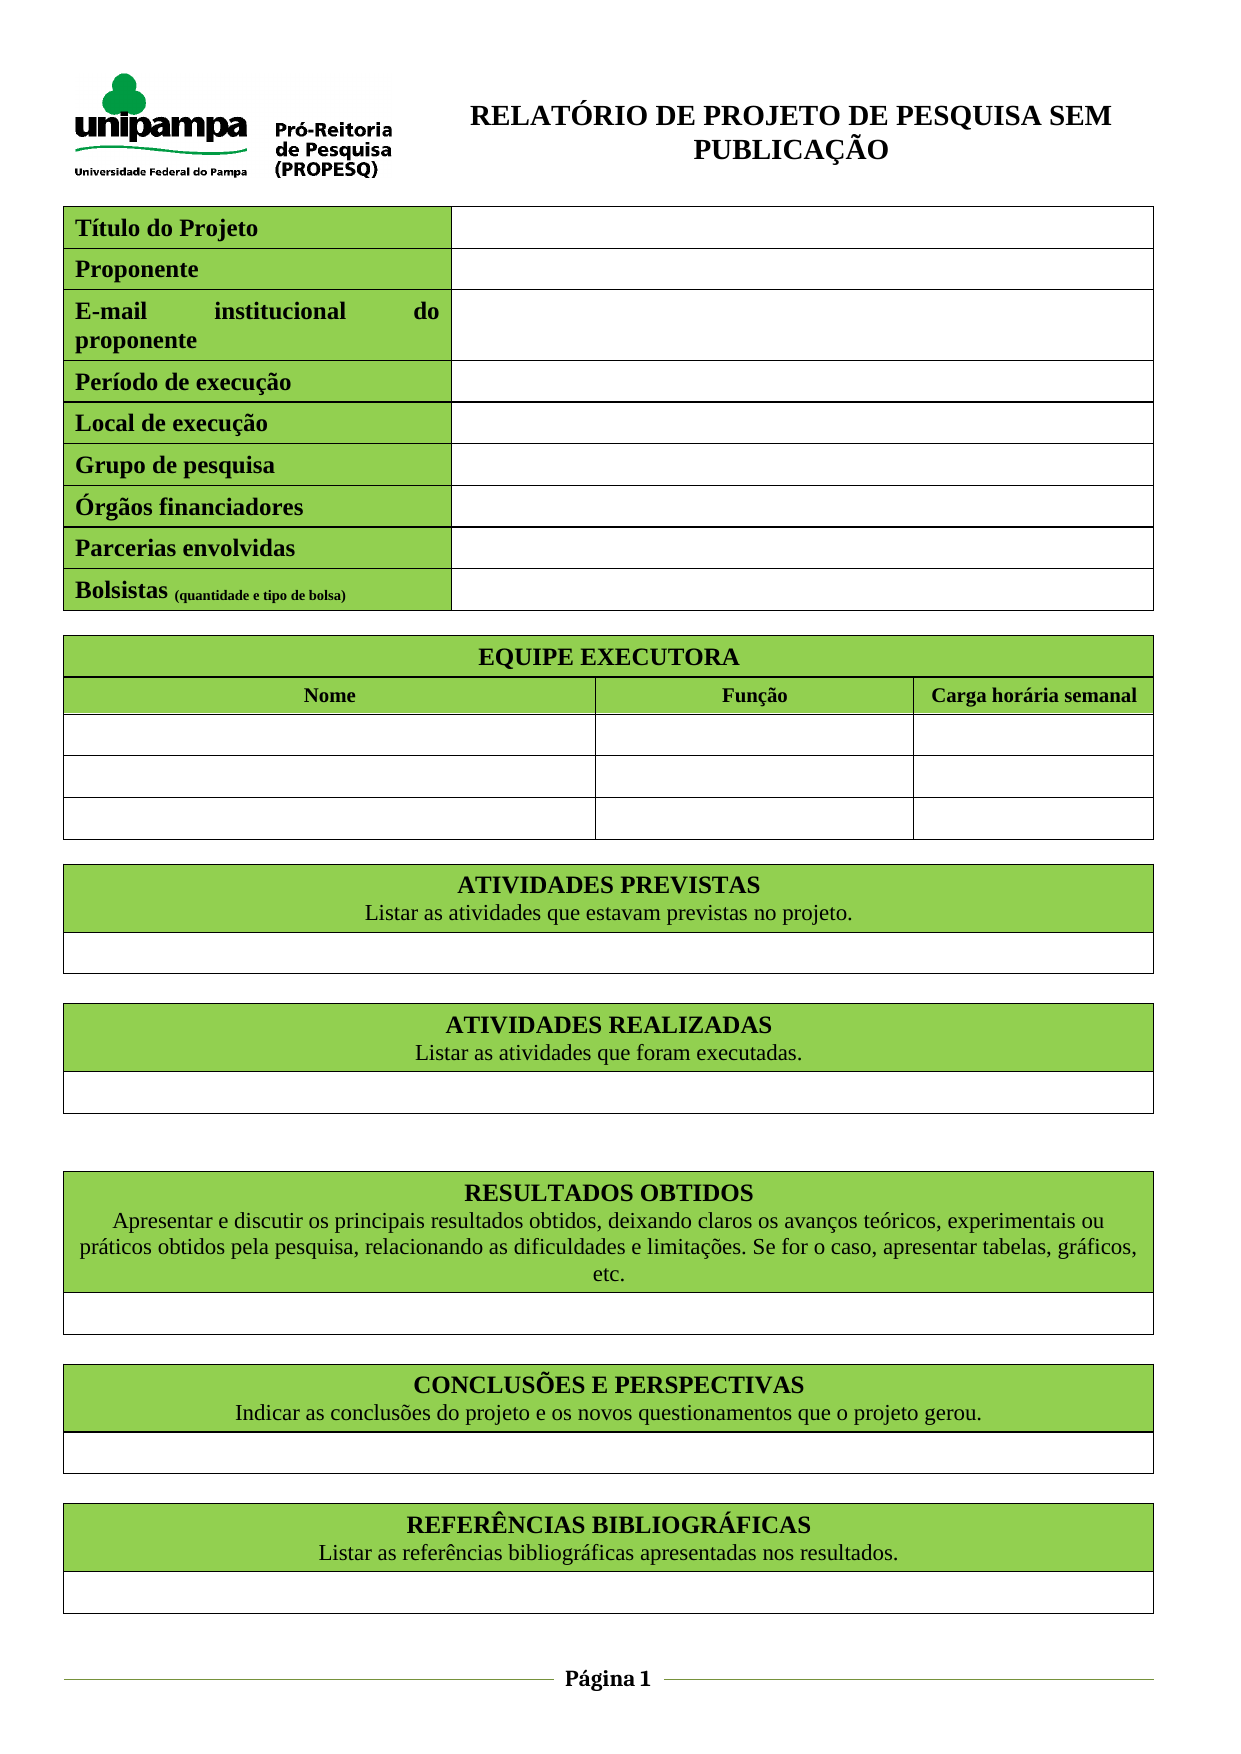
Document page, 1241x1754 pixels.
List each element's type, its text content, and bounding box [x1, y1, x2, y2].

table_cell [64, 1433, 1153, 1473]
table_cell [452, 249, 1153, 289]
table_cell [64, 798, 595, 838]
table_cell [64, 1293, 1153, 1334]
table_cell [914, 715, 1153, 755]
table_cell Grupo de pesquisa [64, 444, 451, 485]
table_cell Proponente [64, 249, 451, 289]
table_header ATIVIDADES REALIZADAS Listar as atividades que foram executadas. [64, 1004, 1153, 1071]
table_cell [64, 1072, 1153, 1113]
table_cell [64, 715, 595, 755]
table_cell [452, 403, 1153, 443]
table_cell [64, 1572, 1153, 1613]
table_cell Nome [64, 678, 595, 713]
table_cell Local de execução [64, 403, 451, 443]
table_header EQUIPE EXECUTORA [64, 636, 1153, 676]
picture [75, 73, 392, 178]
table_header REFERÊNCIAS BIBLIOGRÁFICAS Listar as referências bibliográficas apresentadas nos resultados. [64, 1504, 1153, 1571]
table_cell [64, 933, 1153, 973]
table_cell Período de execução [64, 361, 451, 401]
table_cell Função [596, 678, 913, 713]
table_cell Parcerias envolvidas [64, 528, 451, 568]
table_header ATIVIDADES PREVISTAS Listar as atividades que estavam previstas no projeto. [64, 865, 1153, 932]
table_cell [452, 444, 1153, 485]
table_header [452, 207, 1153, 248]
table_cell [452, 569, 1153, 610]
table_cell [596, 756, 913, 797]
table_cell [64, 756, 595, 797]
table_cell E-mail institucional do proponente [64, 290, 451, 360]
table_cell [452, 486, 1153, 526]
table_cell [596, 798, 913, 838]
table_cell [914, 798, 1153, 838]
table_header Título do Projeto [64, 207, 451, 248]
table_cell [914, 756, 1153, 797]
table_cell [452, 290, 1153, 360]
table_cell Bolsistas (quantidade e tipo de bolsa) [64, 569, 451, 610]
table_cell [452, 361, 1153, 401]
table_cell [596, 715, 913, 755]
table_header CONCLUSÕES E PERSPECTIVAS Indicar as conclusões do projeto e os novos questionamentos que o projeto gerou. [64, 1365, 1153, 1431]
table_cell Órgãos financiadores [64, 486, 451, 526]
table_cell Carga horária semanal [914, 678, 1153, 713]
table_header RESULTADOS OBTIDOS Apresentar e discutir os principais resultados obtidos, deixando claros os avanços teóricos, experimentais ou práticos obtidos pela pesquisa, relacionando as dificuldades e limitações. Se for o caso, apresentar tabelas, gráficos, etc. [64, 1172, 1153, 1292]
table_cell [452, 528, 1153, 568]
